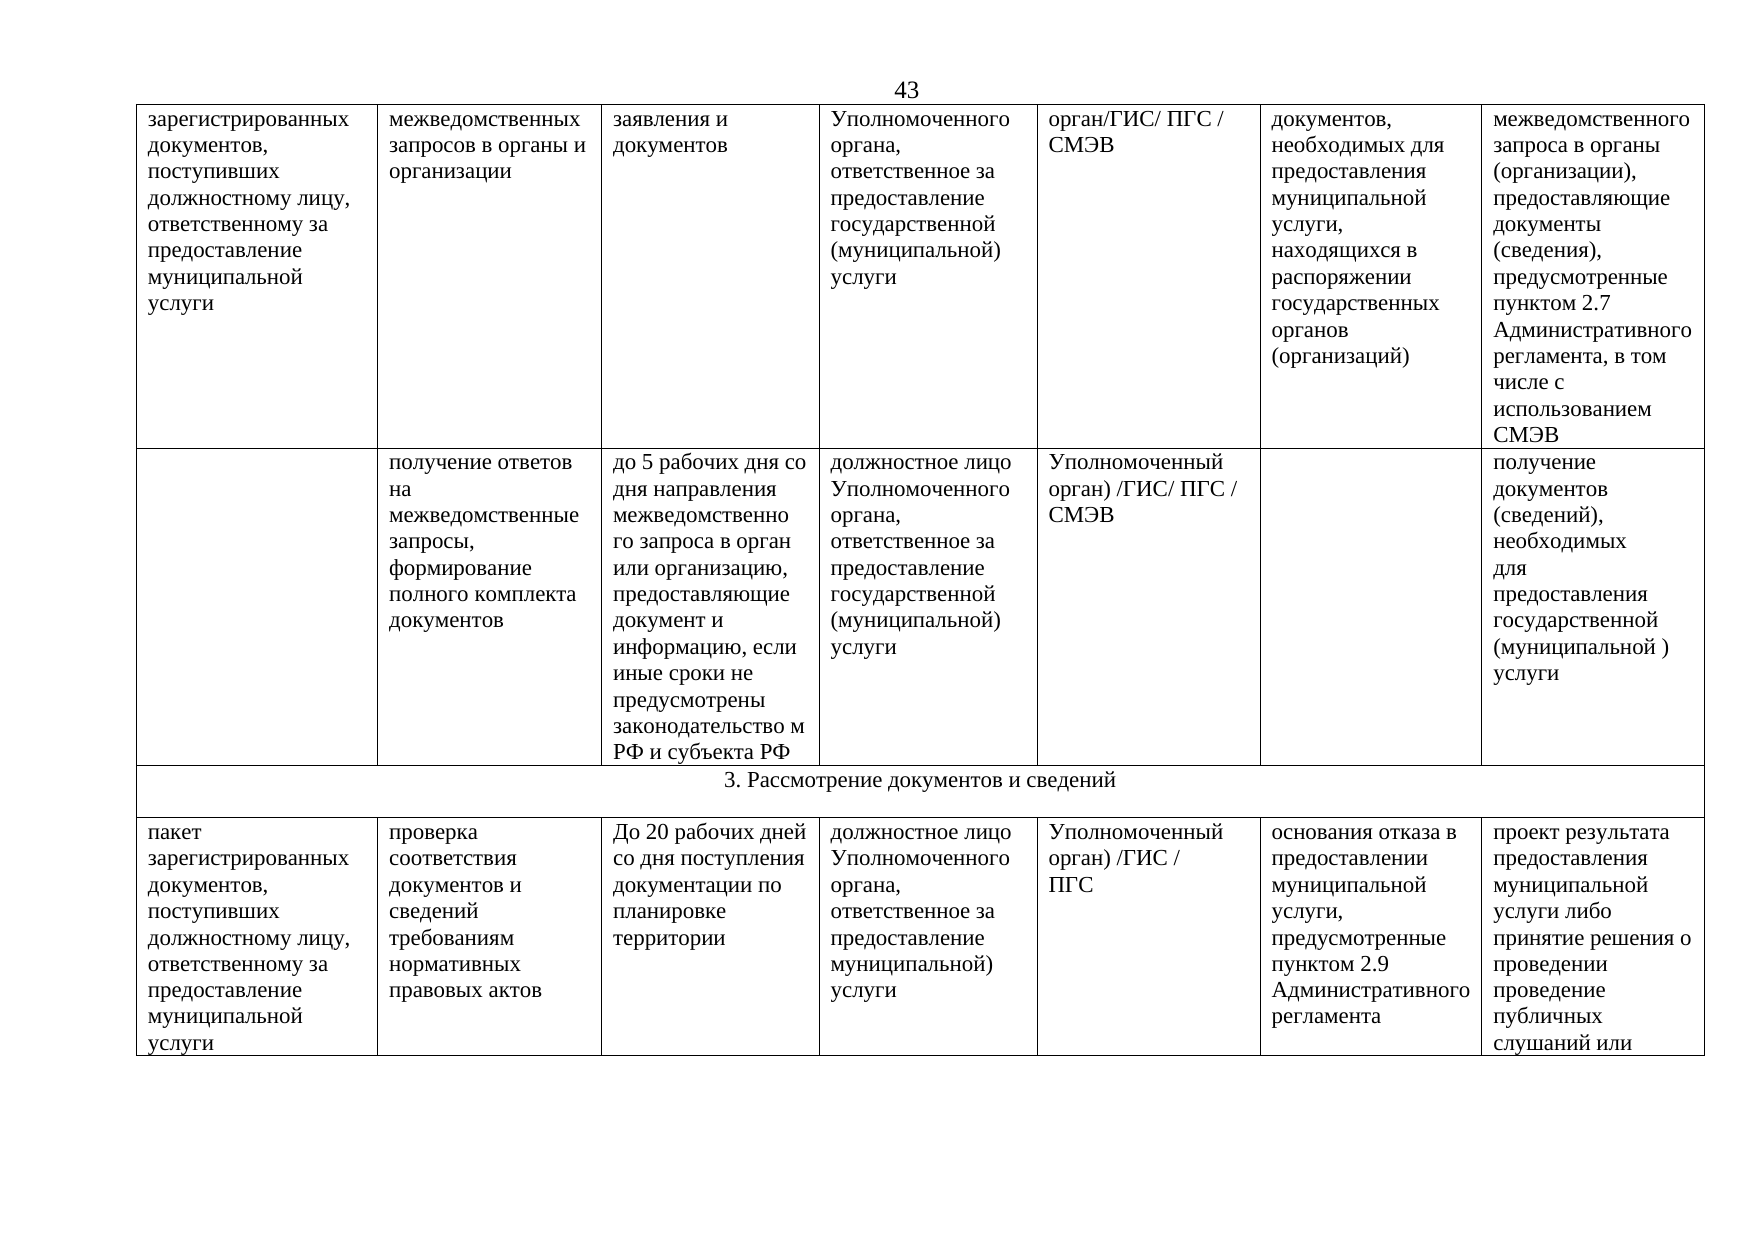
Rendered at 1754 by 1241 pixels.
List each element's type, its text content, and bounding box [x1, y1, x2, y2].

table_cell [1261, 449, 1481, 765]
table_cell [378, 818, 601, 1055]
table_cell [1261, 818, 1481, 1055]
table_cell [137, 818, 377, 1055]
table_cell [378, 105, 601, 447]
table_cell получение документов (сведений), необходимых для предоставления государственной (муниципальной ) услуги [1482, 449, 1704, 765]
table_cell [137, 105, 377, 447]
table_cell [820, 105, 1037, 447]
table_cell 3. Рассмотрение документов и сведений [137, 766, 1704, 817]
table_cell получение ответов на межведомственные запросы, формирование полного комплекта документов [378, 449, 601, 765]
table_cell Уполномоченный орган) /ГИС/ ПГС / СМЭВ [1038, 449, 1260, 765]
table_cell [1261, 105, 1481, 447]
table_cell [820, 818, 1037, 1055]
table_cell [1038, 105, 1260, 447]
table_cell должностное лицо Уполномоченного органа, ответственное за предоставление государственной (муниципальной) услуги [820, 449, 1037, 765]
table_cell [602, 818, 819, 1055]
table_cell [602, 105, 819, 447]
table_cell [137, 449, 377, 765]
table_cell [1038, 818, 1260, 1055]
table_cell до 5 рабочих дня со дня направления межведомственно го запроса в орган или организацию, предоставляющие документ и информацию, если иные сроки не предусмотрены законодательство м РФ и субъекта РФ [602, 449, 819, 765]
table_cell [1482, 818, 1704, 1055]
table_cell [1482, 105, 1704, 447]
